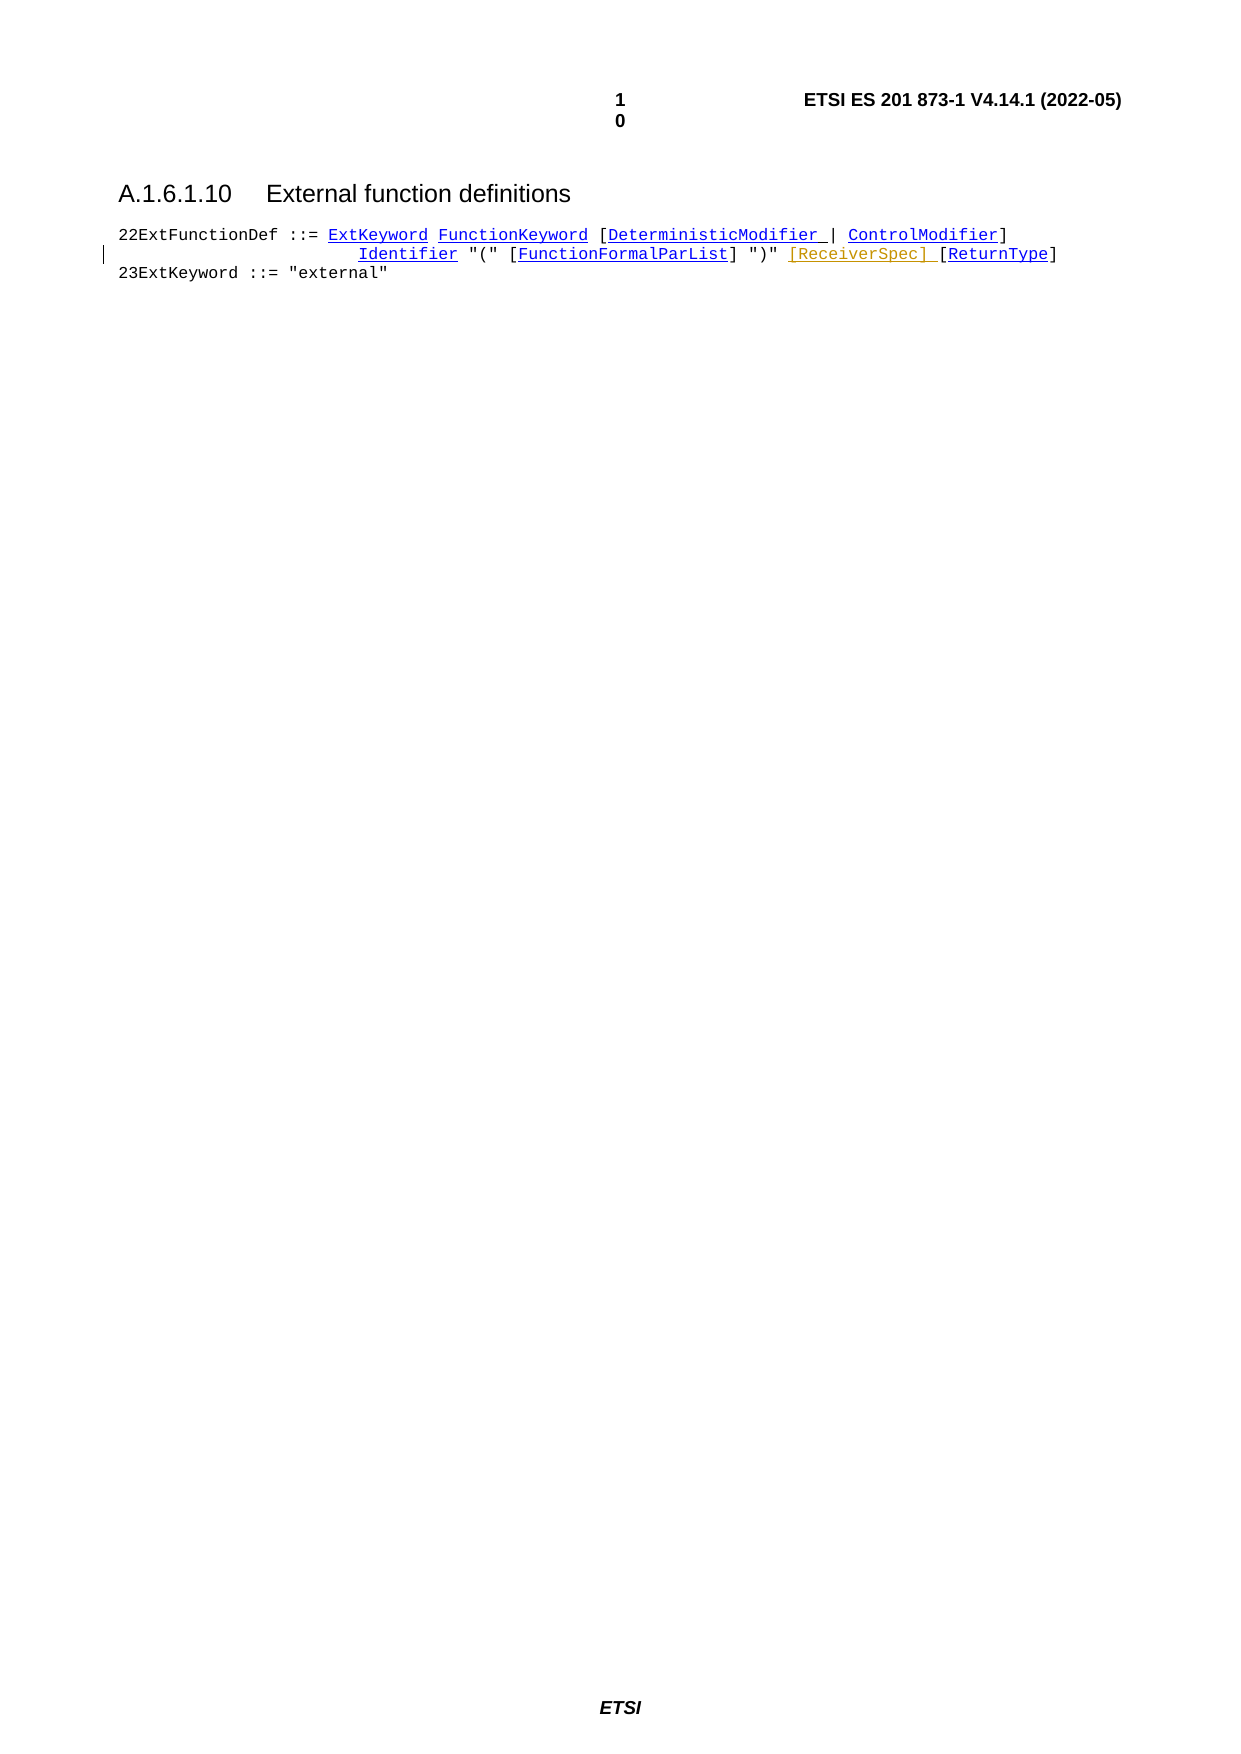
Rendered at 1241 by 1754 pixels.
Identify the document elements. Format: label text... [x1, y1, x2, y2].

text 22ExtFunctionDef ::= ExtKeyword FunctionKeyword [DeterministicModifier | ControlModifier] [118, 226, 1122, 245]
text 23ExtKeyword ::= "external" [118, 264, 1122, 283]
subtitle A.1.6.1.10 External function definitions [118, 179, 1122, 208]
text Identifier "(" [FunctionFormalParList] ")" [ReturnType] [118, 245, 1122, 264]
